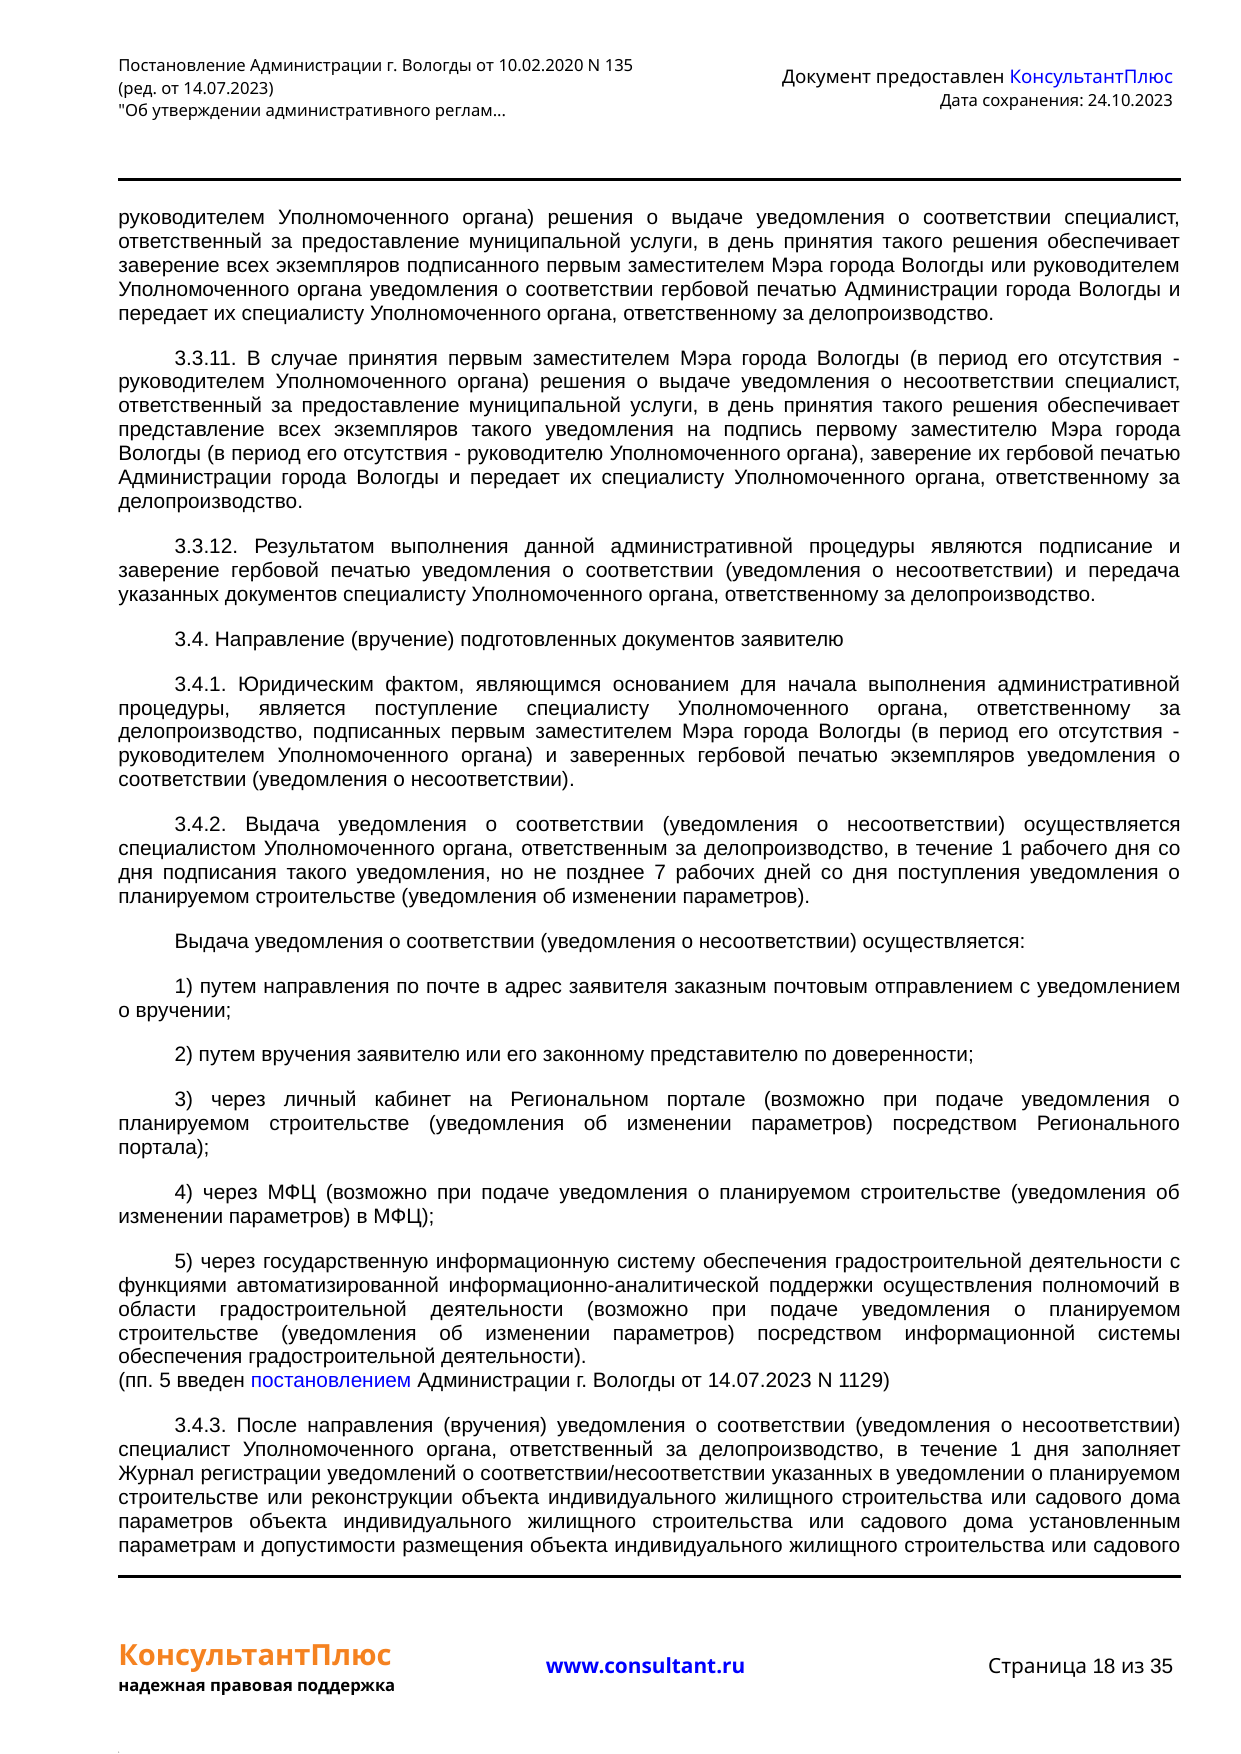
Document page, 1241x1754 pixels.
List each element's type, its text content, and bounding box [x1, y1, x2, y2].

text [118, 1413, 1181, 1557]
text 3.4.2. Выдача уведомления о соответствии (уведомления о несоответствии) осуществляется специалистом Уполномоченного органа, ответственным за делопроизводство, в течение 1 рабочего дня со дня подписания такого уведомления, но не позднее 7 рабочих дней со дня поступления уведомления о планируемом строительстве (уведомления об изменении параметров). [118, 812, 1181, 908]
text 1) путем направления по почте в адрес заявителя заказным почтовым отправлением с уведомлением о вручении; [118, 973, 1181, 1021]
text 3.3.11. В случае принятия первым заместителем Мэра города Вологды (в период его отсутствия - руководителем Уполномоченного органа) решения о выдаче уведомления о несоответствии специалист, ответственный за предоставление муниципальной услуги, в день принятия такого решения обеспечивает представление всех экземпляров такого уведомления на подпись первому заместителю Мэра города Вологды (в период его отсутствия - руководителю Уполномоченного органа), заверение их гербовой печатью Администрации города Вологды и передает их специалисту Уполномоченного органа, ответственному за делопроизводство. [118, 345, 1181, 513]
text 3.3.12. Результатом выполнения данной административной процедуры являются подписание и заверение гербовой печатью уведомления о соответствии (уведомления о несоответствии) и передача указанных документов специалисту Уполномоченного органа, ответственному за делопроизводство. [118, 534, 1181, 606]
text 3.4.1. Юридическим фактом, являющимся основанием для начала выполнения административной процедуры, является поступление специалисту Уполномоченного органа, ответственному за делопроизводство, подписанных первым заместителем Мэра города Вологды (в период его отсутствия - руководителем Уполномоченного органа) и заверенных гербовой печатью экземпляров уведомления о соответствии (уведомления о несоответствии). [118, 671, 1181, 791]
text 3) через личный кабинет на Региональном портале (возможно при подаче уведомления о планируемом строительстве (уведомления об изменении параметров) посредством Регионального портала); [118, 1087, 1181, 1159]
text 2) путем вручения заявителю или его законному представителю по доверенности; [118, 1042, 1181, 1066]
text 5) через государственную информационную систему обеспечения градостроительной деятельности с функциями автоматизированной информационно-аналитической поддержки осуществления полномочий в области градостроительной деятельности (возможно при подаче уведомления о планируемом строительстве (уведомления об изменении параметров) посредством информационной системы обеспечения градостроительной деятельности). [118, 1248, 1181, 1368]
text Выдача уведомления о соответствии (уведомления о несоответствии) осуществляется: [118, 929, 1181, 953]
text 4) через МФЦ (возможно при подаче уведомления о планируемом строительстве (уведомления об изменении параметров) в МФЦ); [118, 1180, 1181, 1228]
text (пп. 5 введен постановлением Администрации г. Вологды от 14.07.2023 N 1129) [118, 1368, 1181, 1392]
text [118, 205, 1181, 324]
text 3.4. Направление (вручение) подготовленных документов заявителю [118, 627, 1181, 651]
